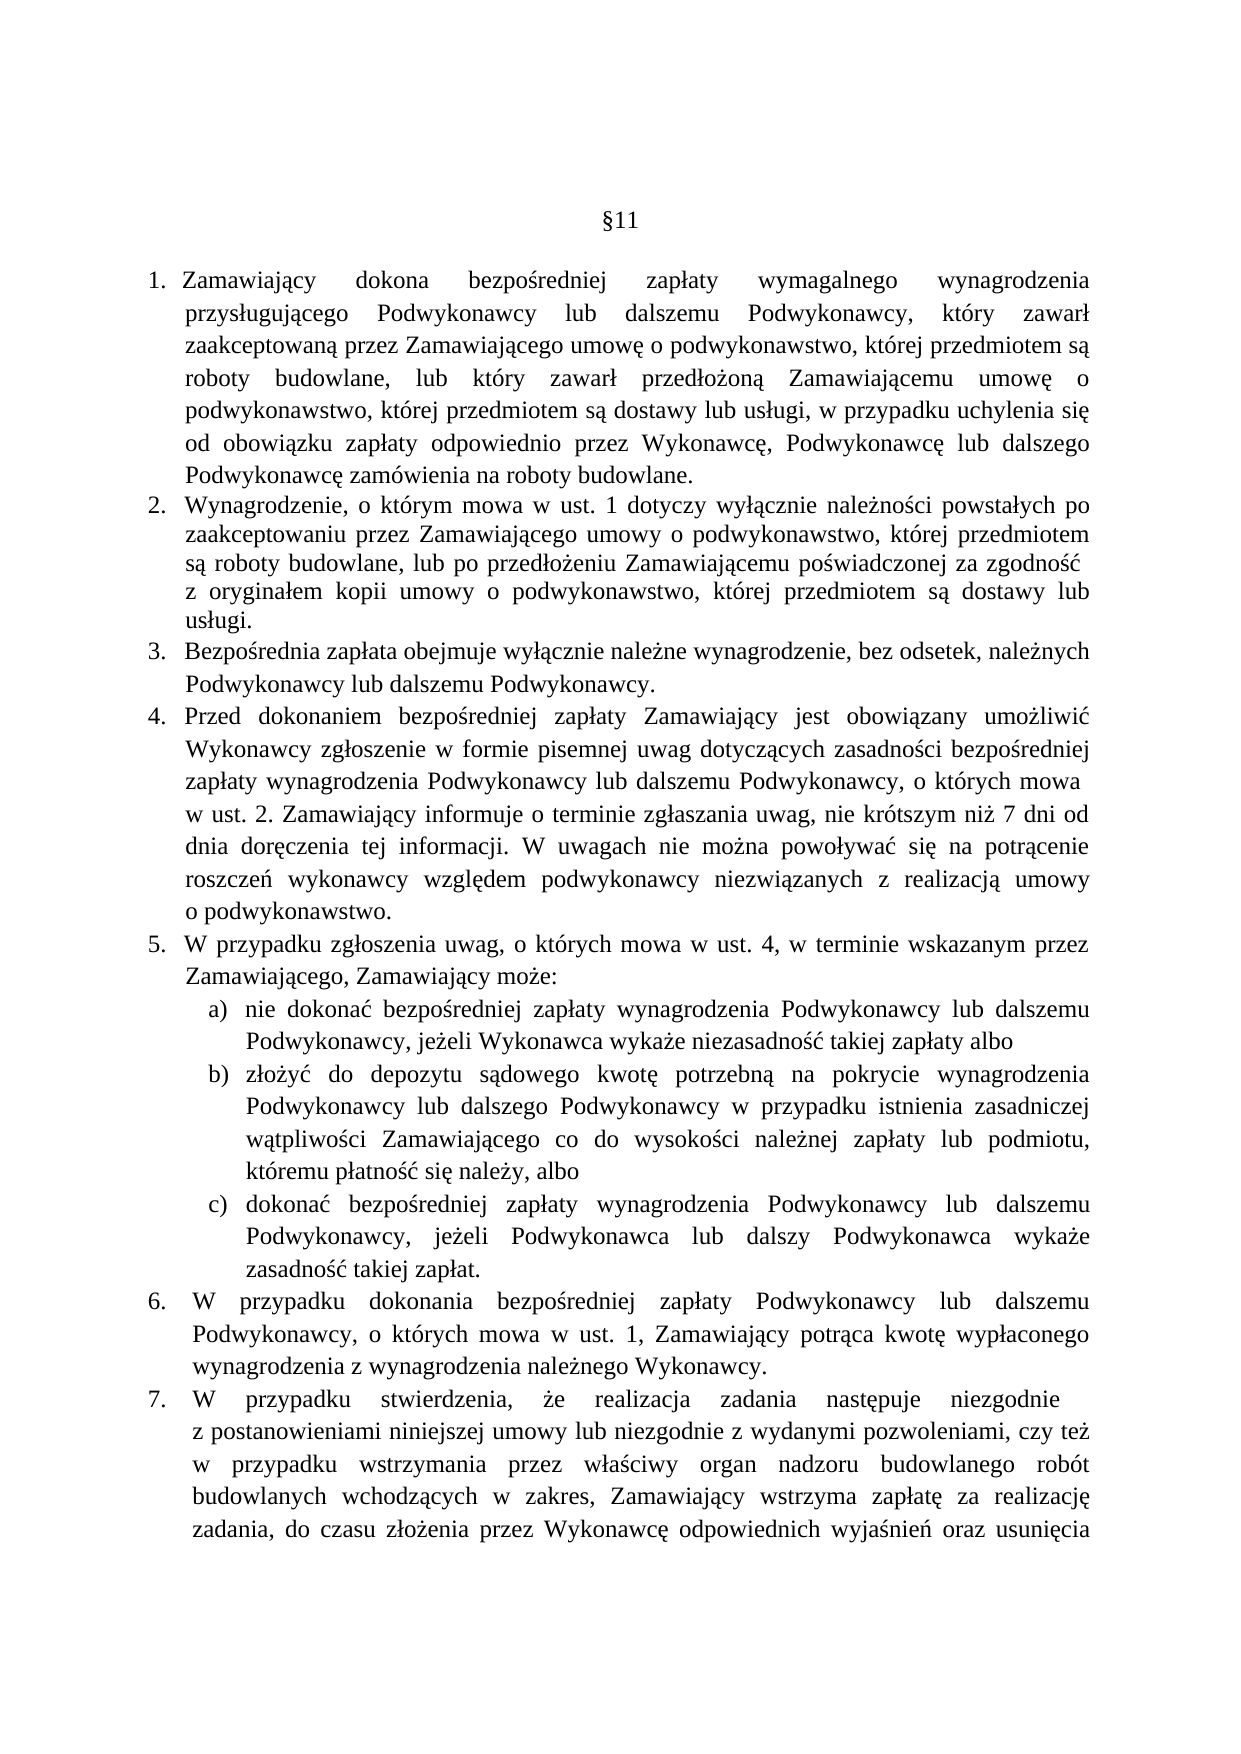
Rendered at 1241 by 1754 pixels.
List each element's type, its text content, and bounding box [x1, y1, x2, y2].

list W przypadku zgłoszenia uwag, o których mowa w ust. 4, w terminie wskazanym przez Zamawiającego, Zamawiający może: [148, 926, 1091, 991]
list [148, 1381, 1091, 1544]
list Przed dokonaniem bezpośredniej zapłaty Zamawiający jest obowiązany umożliwić Wykonawcy zgłoszenie w formie pisemnej uwag dotyczących zasadności bezpośredniej zapłaty wynagrodzenia Podwykonawcy lub dalszemu Podwykonawcy, o których mowa w ust. 2. Zamawiający informuje o terminie zgłaszania uwag, nie krótszym niż 7 dni od dnia doręczenia tej informacji. W uwagach nie można powoływać się na potrącenie roszczeń wykonawcy względem podwykonawcy niezwiązanych z realizacją umowy o podwykonawstwo. [148, 699, 1091, 926]
list Wynagrodzenie, o którym mowa w ust. 1 dotyczy wyłącznie należności powstałych po zaakceptowaniu przez Zamawiającego umowy o podwykonawstwo, której przedmiotem są roboty budowlane, lub po przedłożeniu Zamawiającemu poświadczonej za zgodność z oryginałem kopii umowy o podwykonawstwo, której przedmiotem są dostawy lub usługi. [148, 490, 1091, 634]
list dokonać bezpośredniej zapłaty wynagrodzenia Podwykonawcy lub dalszemu Podwykonawcy, jeżeli Podwykonawca lub dalszy Podwykonawca wykaże zasadność takiej zapłat. [208, 1186, 1091, 1284]
text §11 [148, 205, 1093, 234]
list złożyć do depozytu sądowego kwotę potrzebną na pokrycie wynagrodzenia Podwykonawcy lub dalszego Podwykonawcy w przypadku istnienia zasadniczej wątpliwości Zamawiającego co do wysokości należnej zapłaty lub podmiotu, któremu płatność się należy, albo [208, 1056, 1091, 1186]
list W przypadku dokonania bezpośredniej zapłaty Podwykonawcy lub dalszemu Podwykonawcy, o których mowa w ust. 1, Zamawiający potrąca kwotę wypłaconego wynagrodzenia z wynagrodzenia należnego Wykonawcy. [148, 1284, 1091, 1381]
list Zamawiający dokona bezpośredniej zapłaty wymagalnego wynagrodzenia przysługującego Podwykonawcy lub dalszemu Podwykonawcy, który zawarł zaakceptowaną przez Zamawiającego umowę o podwykonawstwo, której przedmiotem są roboty budowlane, lub który zawarł przedłożoną Zamawiającemu umowę o podwykonawstwo, której przedmiotem są dostawy lub usługi, w przypadku uchylenia się od obowiązku zapłaty odpowiednio przez Wykonawcę, Podwykonawcę lub dalszego Podwykonawcę zamówienia na roboty budowlane. [148, 263, 1090, 490]
list Bezpośrednia zapłata obejmuje wyłącznie należne wynagrodzenie, bez odsetek, należnych Podwykonawcy lub dalszemu Podwykonawcy. [148, 634, 1091, 699]
list nie dokonać bezpośredniej zapłaty wynagrodzenia Podwykonawcy lub dalszemu Podwykonawcy, jeżeli Wykonawca wykaże niezasadność takiej zapłaty albo [208, 991, 1091, 1056]
